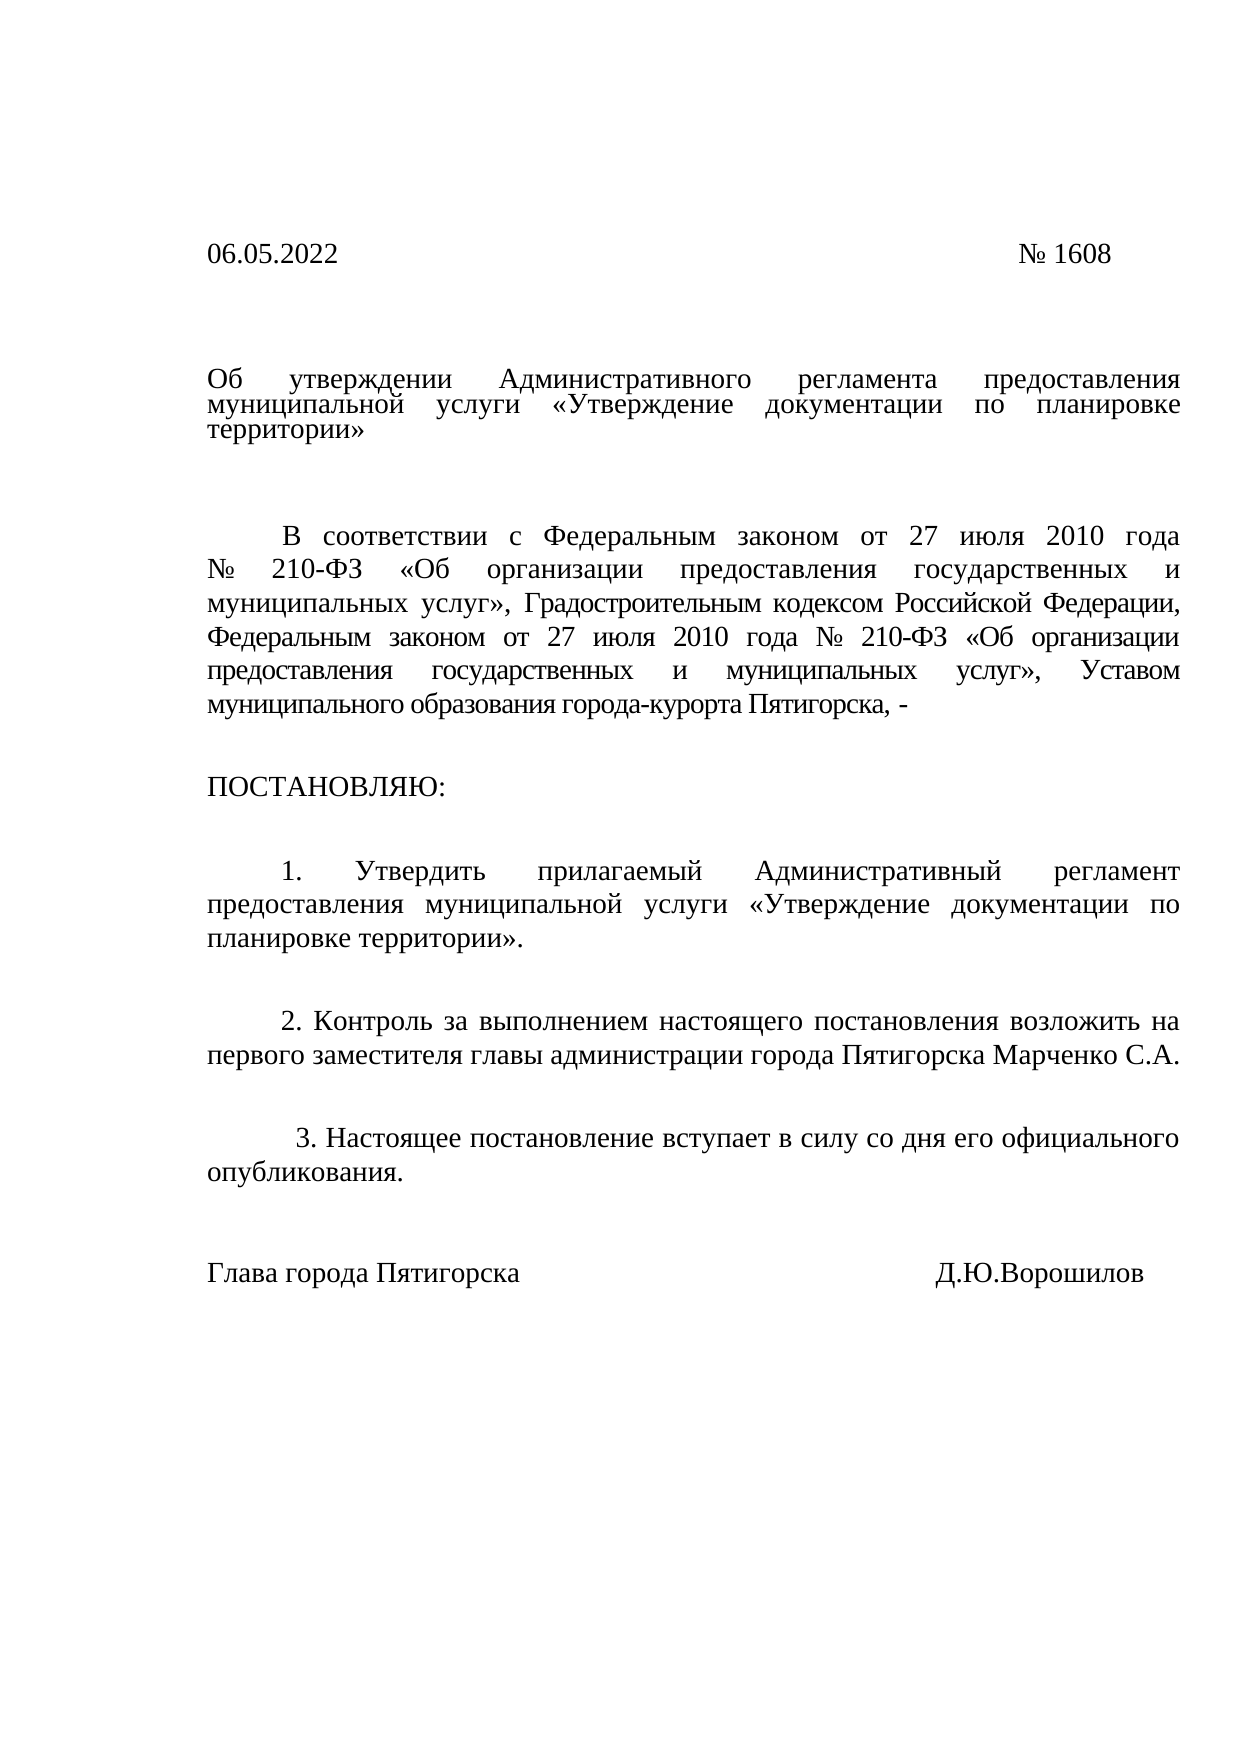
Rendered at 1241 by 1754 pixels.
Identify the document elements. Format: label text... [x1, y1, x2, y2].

text ПОСТАНОВЛЯЮ: [207, 769, 1181, 803]
text 06.05.2022 № 1608 [207, 243, 1181, 268]
text 1. Утвердить прилагаемый Административный регламент предоставления муниципальной услуги «Утверждение документации по планировке территории». [207, 853, 1181, 953]
text Об утверждении Административного регламента предоставления муниципальной услуги «Утверждение документации по планировке территории» [207, 368, 1181, 443]
text Глава города Пятигорска Д.Ю.Ворошилов [952, 1263, 1181, 1288]
text Глава города Пятигорска Д.Ю.Ворошилов [207, 1263, 942, 1288]
text 2. Контроль за выполнением настоящего постановления возложить на первого заместителя главы администрации города Пятигорска Марченко С.А. [207, 1003, 1181, 1071]
text 3. Настоящее постановление вступает в силу со дня его официального опубликования. [207, 1121, 1181, 1188]
text В соответствии с Федеральным законом от 27 июля 2010 года № 210-ФЗ «Об организации предоставления государственных и муниципальных услуг», Градостроительным кодексом Российской Федерации, Федеральным законом от 27 июля 2010 года № 210-ФЗ «Об организации предоставления государственных и муниципальных услуг», Уставом муниципального образования города-курорта Пятигорска, - [207, 518, 1181, 719]
